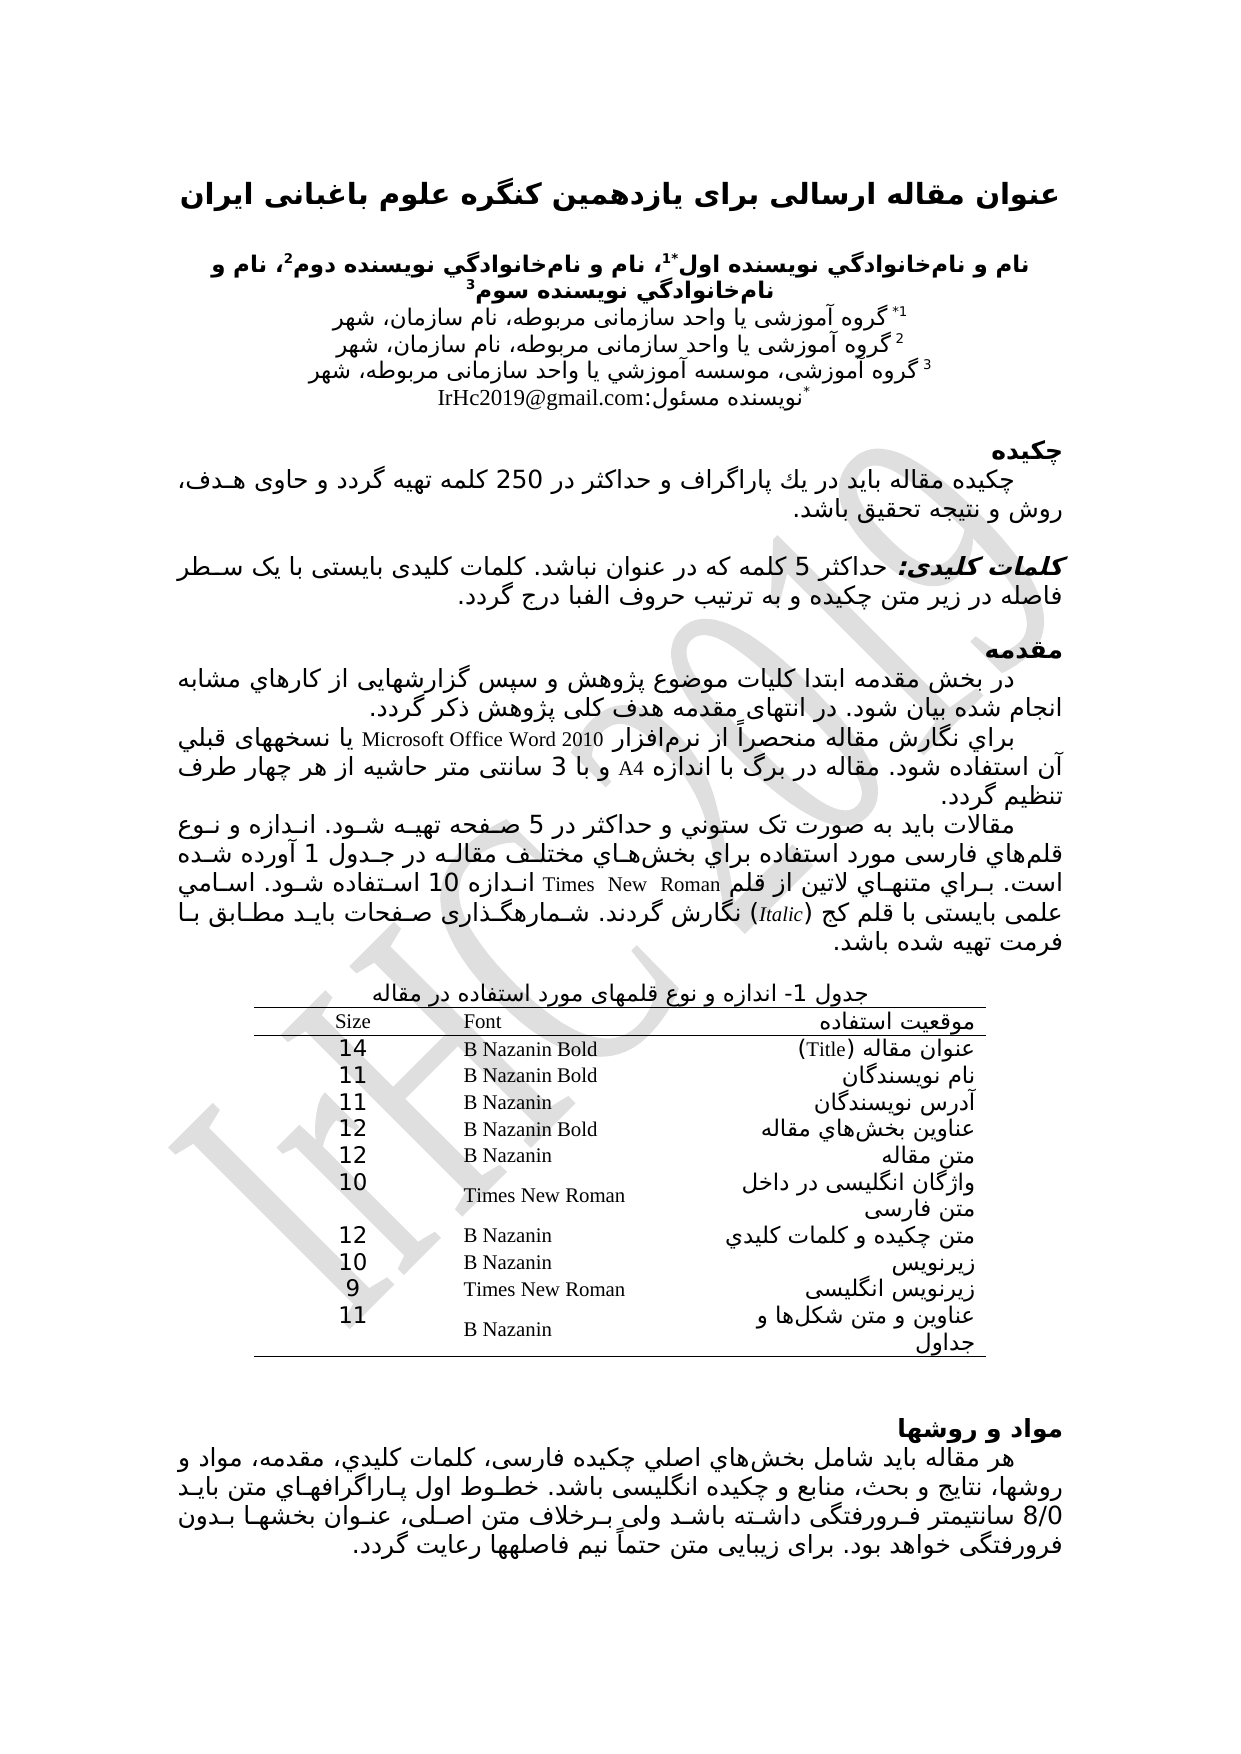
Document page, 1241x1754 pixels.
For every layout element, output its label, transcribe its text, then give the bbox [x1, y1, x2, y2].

text مواد و روشها [177, 1414, 1063, 1443]
text در بخش مقدمه ابتدا كليات موضوع پژوهش و سپس گزارشهایی از كارهاي مشابه انجام شده بيان شود. در انتهای مقدمه هدف کلی پژوهش ذكر گردد. [177, 664, 1063, 723]
text هر مقاله بايد شامل بخش‌هاي اصلي چكيده فارسی، كلمات كليدي، مقدمه، مواد و روشها، نتایج و بحث، منابع و چکیده انگلیسی باشد. خطوط اول پاراگرافهاي متن باید 8/0 سانتیمتر فرورفتگی داشته باشد ولی برخلاف متن اصلی، عنوان بخشها بدون فرورفتگی خواهد بود. برای زیبایی متن حتماً نیم فاصلهها رعایت گردد. [177, 1443, 1063, 1559]
table_cell 11 [254, 1062, 452, 1089]
table_cell 10 [254, 1249, 452, 1276]
table_cell B Nazanin [453, 1222, 688, 1249]
table_cell Font [453, 1008, 688, 1034]
text *نویسنده مسئول:IrHc2019@gmail.com [177, 384, 1063, 411]
text نام و نام‌خانوادگي نويسنده اول*1، نام و نام‌خانوادگي نويسنده دوم2، نام و نام‌خانوادگي نويسنده سوم3 [177, 251, 1063, 304]
table_cell موقعيت استفاده [688, 1008, 986, 1034]
table_cell متن مقاله [688, 1142, 986, 1169]
table_cell متن چكيده و كلمات كليدي [688, 1222, 986, 1249]
table_cell B Nazanin Bold [453, 1062, 688, 1089]
table_cell B Nazanin [453, 1089, 688, 1116]
table_cell عناوين بخش‌هاي مقاله [688, 1116, 986, 1142]
table_cell زيرنويس [688, 1249, 986, 1276]
text براي نگارش مقاله منحصراً از نرم‌افزار Microsoft Office Word 2010 يا نسخههای قبلي آن استفاده شود. مقاله در برگ با اندازه A4 و با 3 سانتی متر حاشیه از هر چهار طرف تنظیم گردد. [177, 723, 1063, 810]
table_cell عناوين و متن شكل‌ها و جداول [688, 1302, 986, 1356]
table_cell واژگان انگلیسی در داخل متن فارسی [688, 1169, 986, 1222]
table_cell 11 [254, 1089, 452, 1116]
table_cell Times New Roman [453, 1276, 688, 1302]
text عنوان مقاله ارسالی برای یازدهمین کنگره علوم باغبانی ایران [177, 177, 1063, 211]
table_cell 9 [254, 1276, 452, 1302]
text 3 گروه آموزشی، موسسه آموزشي يا واحد سازمانی مربوطه، شهر [177, 357, 1063, 384]
table_cell B Nazanin Bold [453, 1036, 688, 1062]
table_cell 14 [254, 1036, 452, 1062]
table_cell B Nazanin [453, 1142, 688, 1169]
table_cell Size [254, 1008, 452, 1034]
text 2 گروه آموزشی يا واحد سازمانی مربوطه، نام سازمان، شهر [177, 331, 1063, 357]
table_cell B Nazanin [453, 1249, 688, 1276]
text مقالات بايد به صورت تک ستوني و حداکثر در 5 صفحه تهيه شود. اندازه و نوع قلم‌هاي فارسی مورد استفاده براي بخش‌هاي مختلف مقاله در جدول 1 آورده شده است. براي متنهاي لاتين از قلم Times New Roman اندازه 10 استفاده شود. اسامي علمی بایستی با قلم كج (Italic) نگارش گردند. شمارهگذاری صفحات باید مطابق با فرمت تهیه شده باشد. [177, 810, 1063, 956]
table_cell B Nazanin Bold [453, 1116, 688, 1142]
table_cell عنوان مقاله (Title) [688, 1036, 986, 1062]
table_cell 11 [254, 1302, 452, 1356]
table_cell زیرنویس انگلیسی [688, 1276, 986, 1302]
text چكيده [177, 436, 1063, 465]
table_header جدول 1- اندازه و نوع قلمهای مورد استفاده در مقاله [254, 956, 986, 1007]
table_cell 12 [254, 1222, 452, 1249]
table_cell Times New Roman [453, 1169, 688, 1222]
text مقدمه [177, 635, 1063, 664]
table_cell 12 [254, 1116, 452, 1142]
table_cell 10 [254, 1169, 452, 1222]
table_cell آدرس نویسندگان [688, 1089, 986, 1116]
text چكيده مقاله بايد در يك پاراگراف و حداکثر در 250 كلمه تهیه گردد و حاوی هدف، روش و نتیجه تحقیق باشد. [177, 465, 1063, 523]
text کلمات کلیدی: حداکثر 5 کلمه که در عنوان نباشد. کلمات کلیدی بایستی با یک سطر فاصله در زیر متن چکیده و به ترتیب حروف الفبا درج گردد. [177, 552, 1063, 610]
table_cell B Nazanin [453, 1302, 688, 1356]
table_cell نام نويسندگان [688, 1062, 986, 1089]
table_cell 12 [254, 1142, 452, 1169]
text 1* گروه آموزشی يا واحد سازمانی مربوطه، نام سازمان، شهر [177, 304, 1063, 331]
